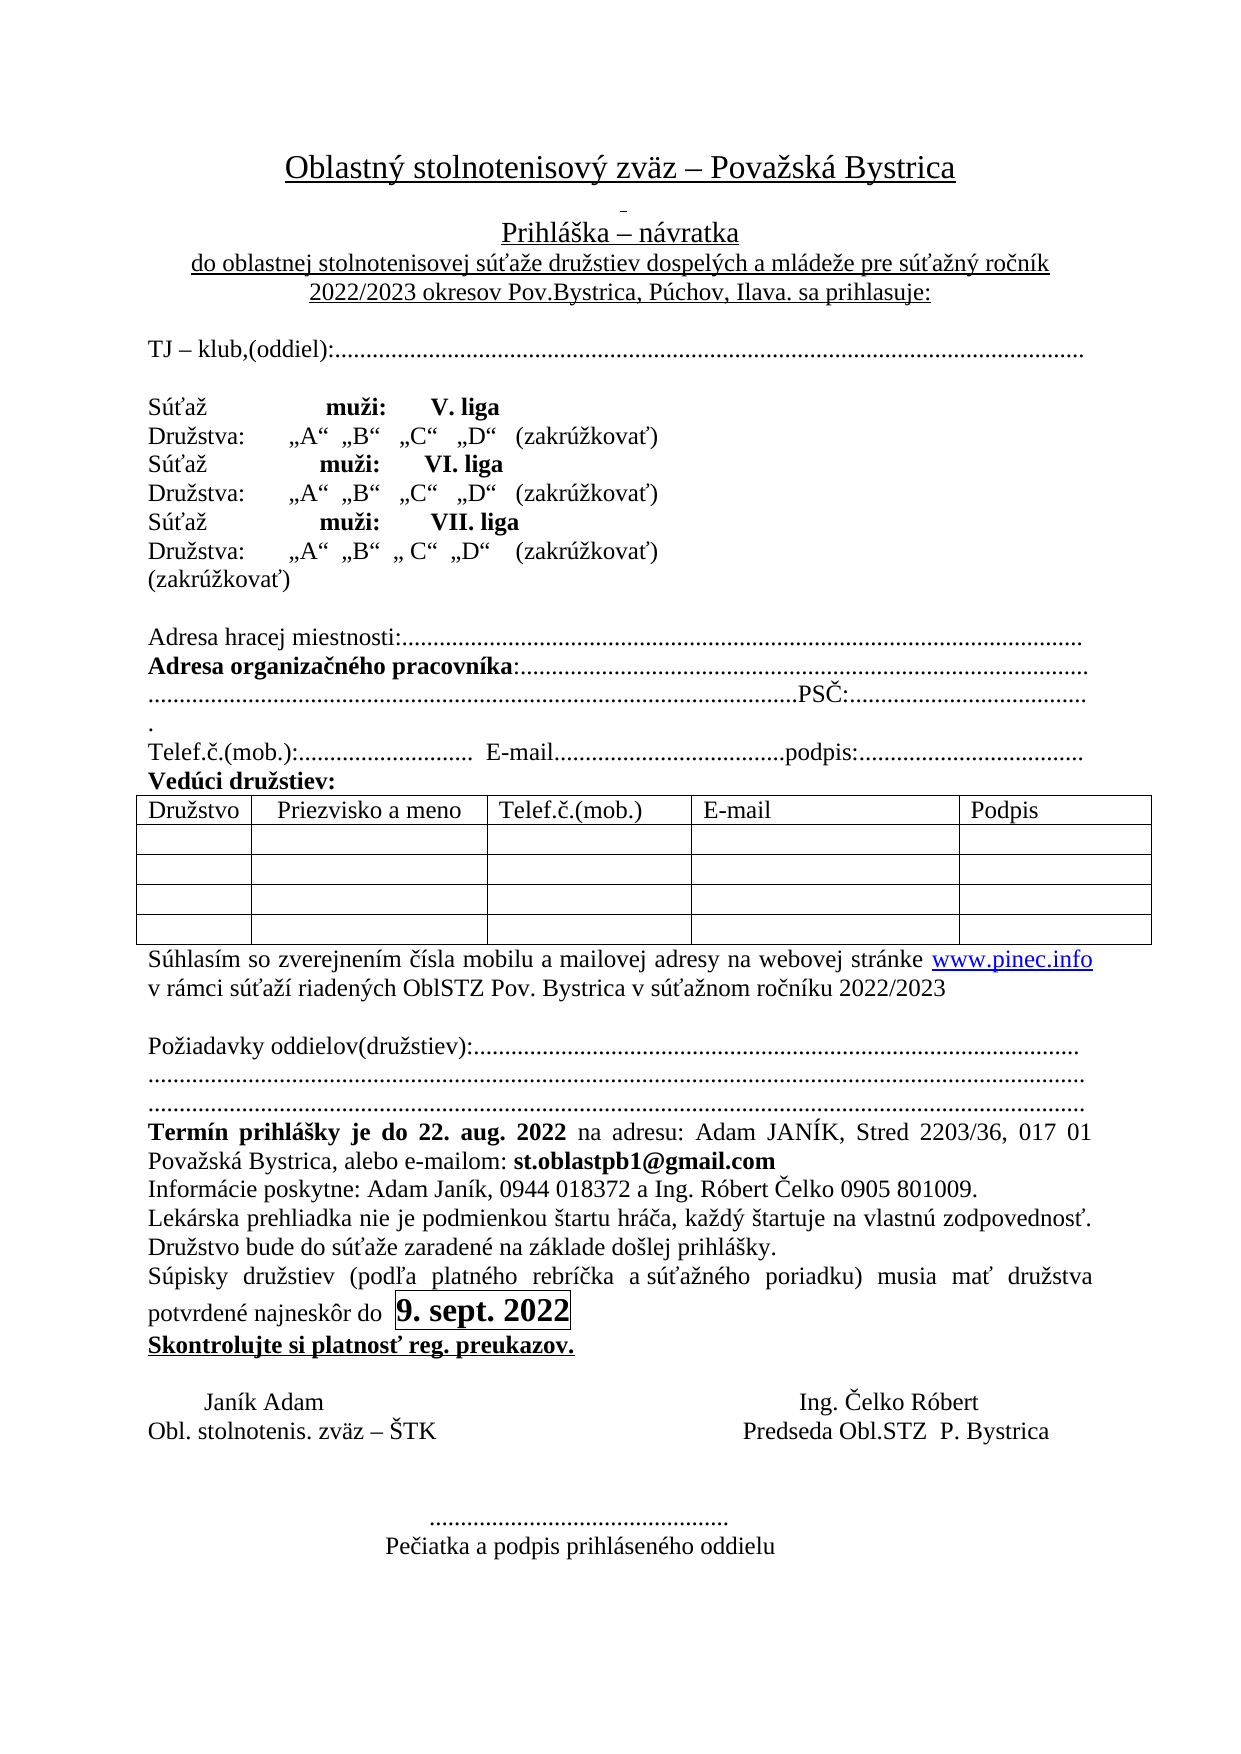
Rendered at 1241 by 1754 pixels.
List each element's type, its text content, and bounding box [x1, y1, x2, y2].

table_cell [137, 885, 251, 914]
text Súpisky družstiev (podľa platného rebríčka a súťažného poriadku) musia mať družstva potvrdené najneskôr do 9. sept. 2022 [148, 1261, 1093, 1330]
table_cell [252, 885, 487, 914]
text Adresa organizačného pracovníka:........................................................................................... [148, 651, 1093, 679]
text Súťaž muži: VI. liga [148, 449, 1093, 478]
text Informácie poskytne: Adam Janík, 0944 018372 a Ing. Róbert Čelko 0905 801009. [148, 1174, 1093, 1203]
text ........................................................................................................PSČ:....................................... [148, 679, 1093, 737]
text ...................................................................................................................................................... [148, 1088, 1093, 1117]
table_cell [692, 915, 959, 943]
text ................................................ [148, 1502, 1093, 1531]
table_header Telef.č.(mob.) [488, 796, 691, 824]
text Požiadavky oddielov(družstiev):................................................................................................. [148, 1031, 1093, 1059]
table_header Družstvo [137, 796, 251, 824]
table_header Podpis [960, 796, 1151, 824]
table_cell [692, 855, 959, 884]
text Janík Adam Ing. Čelko Róbert [148, 1387, 1093, 1416]
table_cell [137, 825, 251, 854]
text Telef.č.(mob.):............................ E-mail.....................................podpis:.................................... [148, 737, 1093, 766]
table_cell [960, 855, 1151, 884]
text Družstva: „A“ „B“ „C“ „D“ (zakrúžkovať) [148, 421, 1093, 449]
text Pečiatka a podpis prihláseného oddielu [148, 1531, 1093, 1560]
text Družstva: „A“ „B“ „ C“ „D“ (zakrúžkovať) (zakrúžkovať) [148, 536, 1093, 593]
table_cell [692, 885, 959, 914]
text Prihláška – návratka [148, 215, 1093, 248]
table_cell [252, 855, 487, 884]
text do oblastnej stolnotenisovej súťaže družstiev dospelých a mládeže pre súťažný ročník 2022/2023 okresov Pov.Bystrica, Púchov, Ilava. sa prihlasuje: [148, 248, 1093, 306]
text ...................................................................................................................................................... [148, 1059, 1093, 1088]
table_cell [960, 915, 1151, 943]
table_cell [137, 915, 251, 943]
text Súťaž muži: V. liga [148, 392, 1093, 421]
table_header E-mail [692, 796, 959, 824]
table_header Priezvisko a meno [252, 796, 487, 824]
text Družstva: „A“ „B“ „C“ „D“ (zakrúžkovať) [148, 478, 1093, 507]
table_cell [252, 915, 487, 943]
text Súťaž muži: VII. liga [148, 507, 1093, 536]
table_cell [488, 885, 691, 914]
text Adresa hracej miestnosti:............................................................................................................. [148, 622, 1093, 651]
text Lekárska prehliadka nie je podmienkou štartu hráča, každý štartuje na vlastnú zodpovednosť. Družstvo bude do súťaže zaradené na základe došlej prihlášky. [148, 1203, 1093, 1261]
text Vedúci družstiev: [148, 766, 1093, 794]
table_cell [488, 915, 691, 943]
table_cell [488, 825, 691, 854]
table_cell [692, 825, 959, 854]
table_cell [960, 885, 1151, 914]
text TJ – klub,(oddiel):........................................................................................................................ [148, 334, 1093, 363]
text Súhlasím so zverejnením čísla mobilu a mailovej adresy na webovej stránke www.pinec.info v rámci súťaží riadených OblSTZ Pov. Bystrica v súťažnom ročníku 2022/2023 [148, 945, 1093, 1002]
table_cell [960, 825, 1151, 854]
text Obl. stolnotenis. zväz – ŠTK Predseda Obl.STZ P. Bystrica [148, 1416, 1093, 1445]
text Oblastný stolnotenisový zväz – Považská Bystrica [148, 148, 1093, 186]
text Skontrolujte si platnosť reg. preukazov. [148, 1330, 1093, 1359]
table_cell [488, 855, 691, 884]
text Termín prihlášky je do 22. aug. 2022 na adresu: Adam JANÍK, Stred 2203/36, 017 01 Považská Bystrica, alebo e-mailom: st.oblastpb1@gmail.com [148, 1117, 1093, 1174]
table_cell [137, 855, 251, 884]
table_cell [252, 825, 487, 854]
